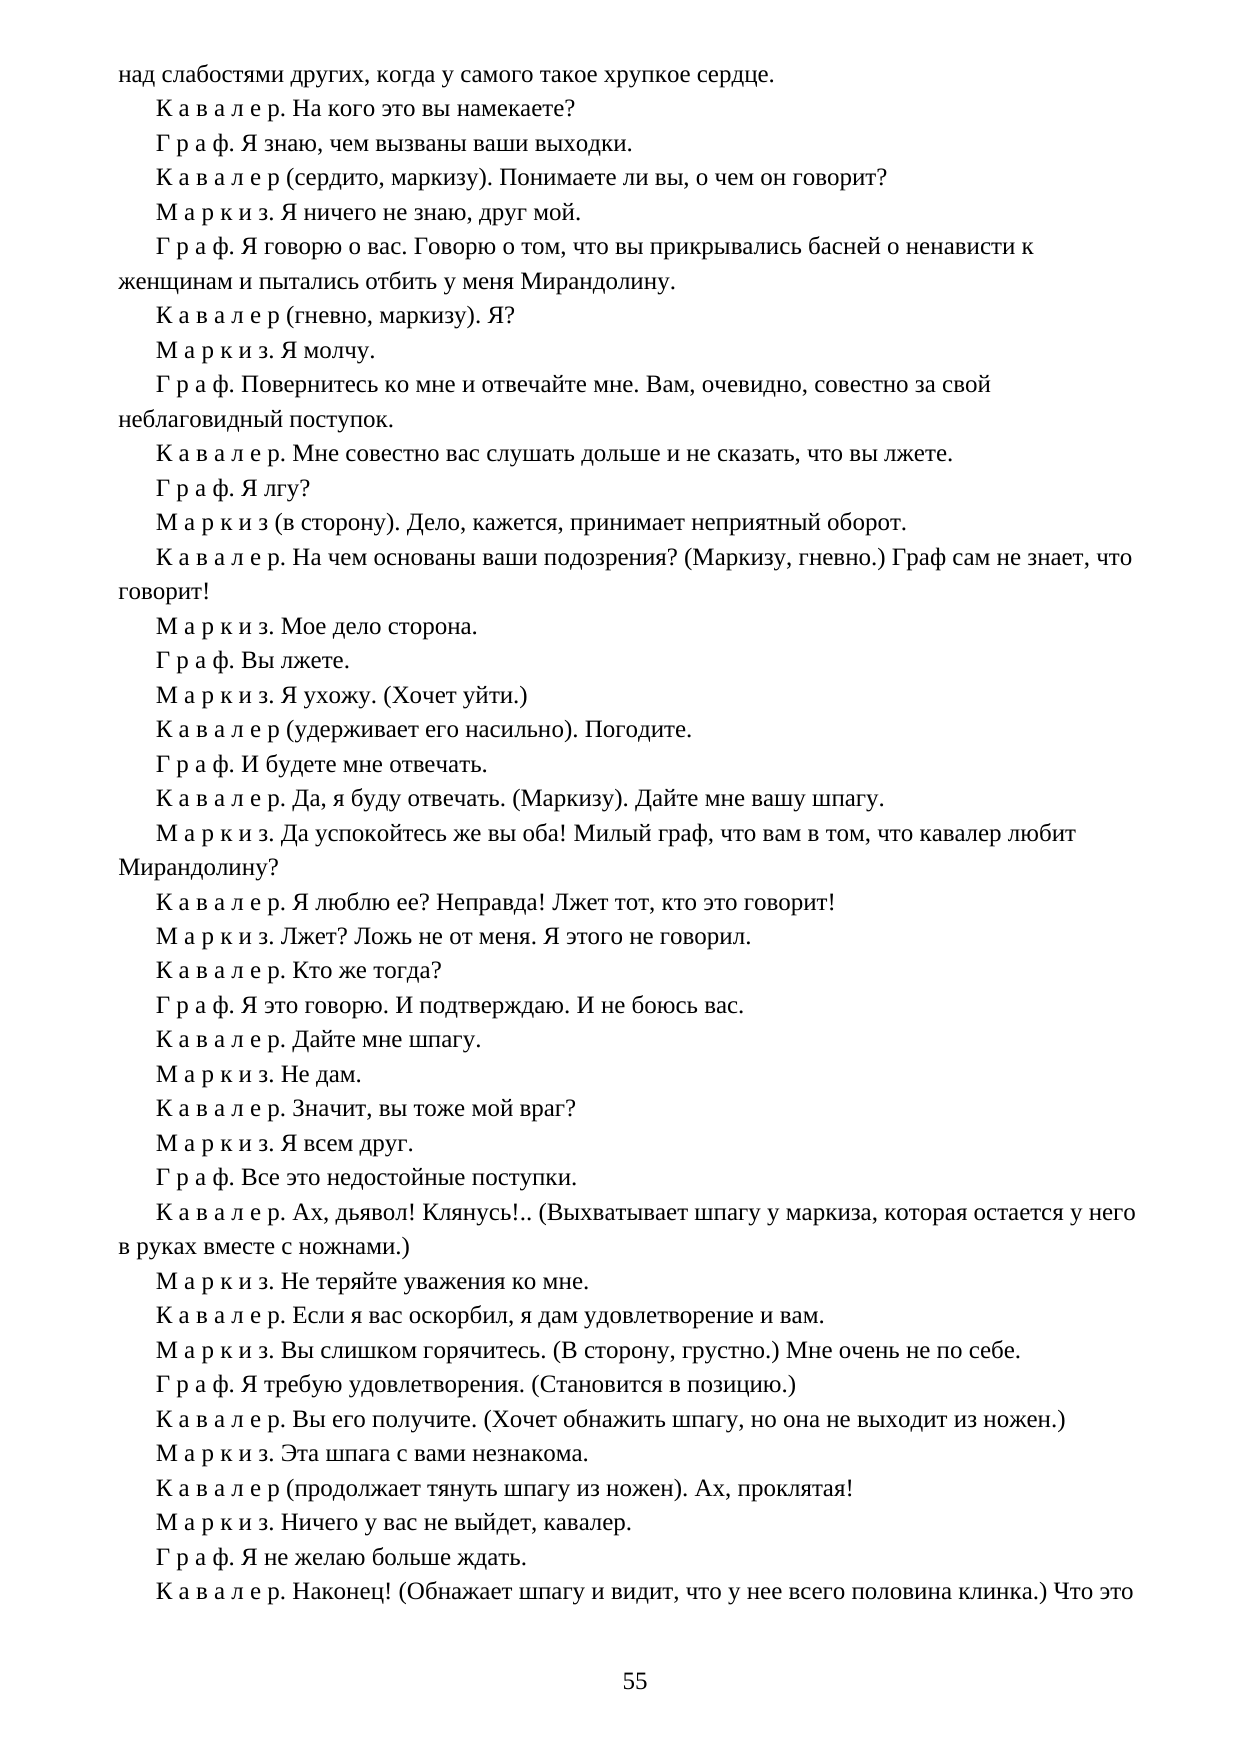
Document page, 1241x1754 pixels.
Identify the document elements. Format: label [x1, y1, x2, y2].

text [118, 59, 1152, 1605]
